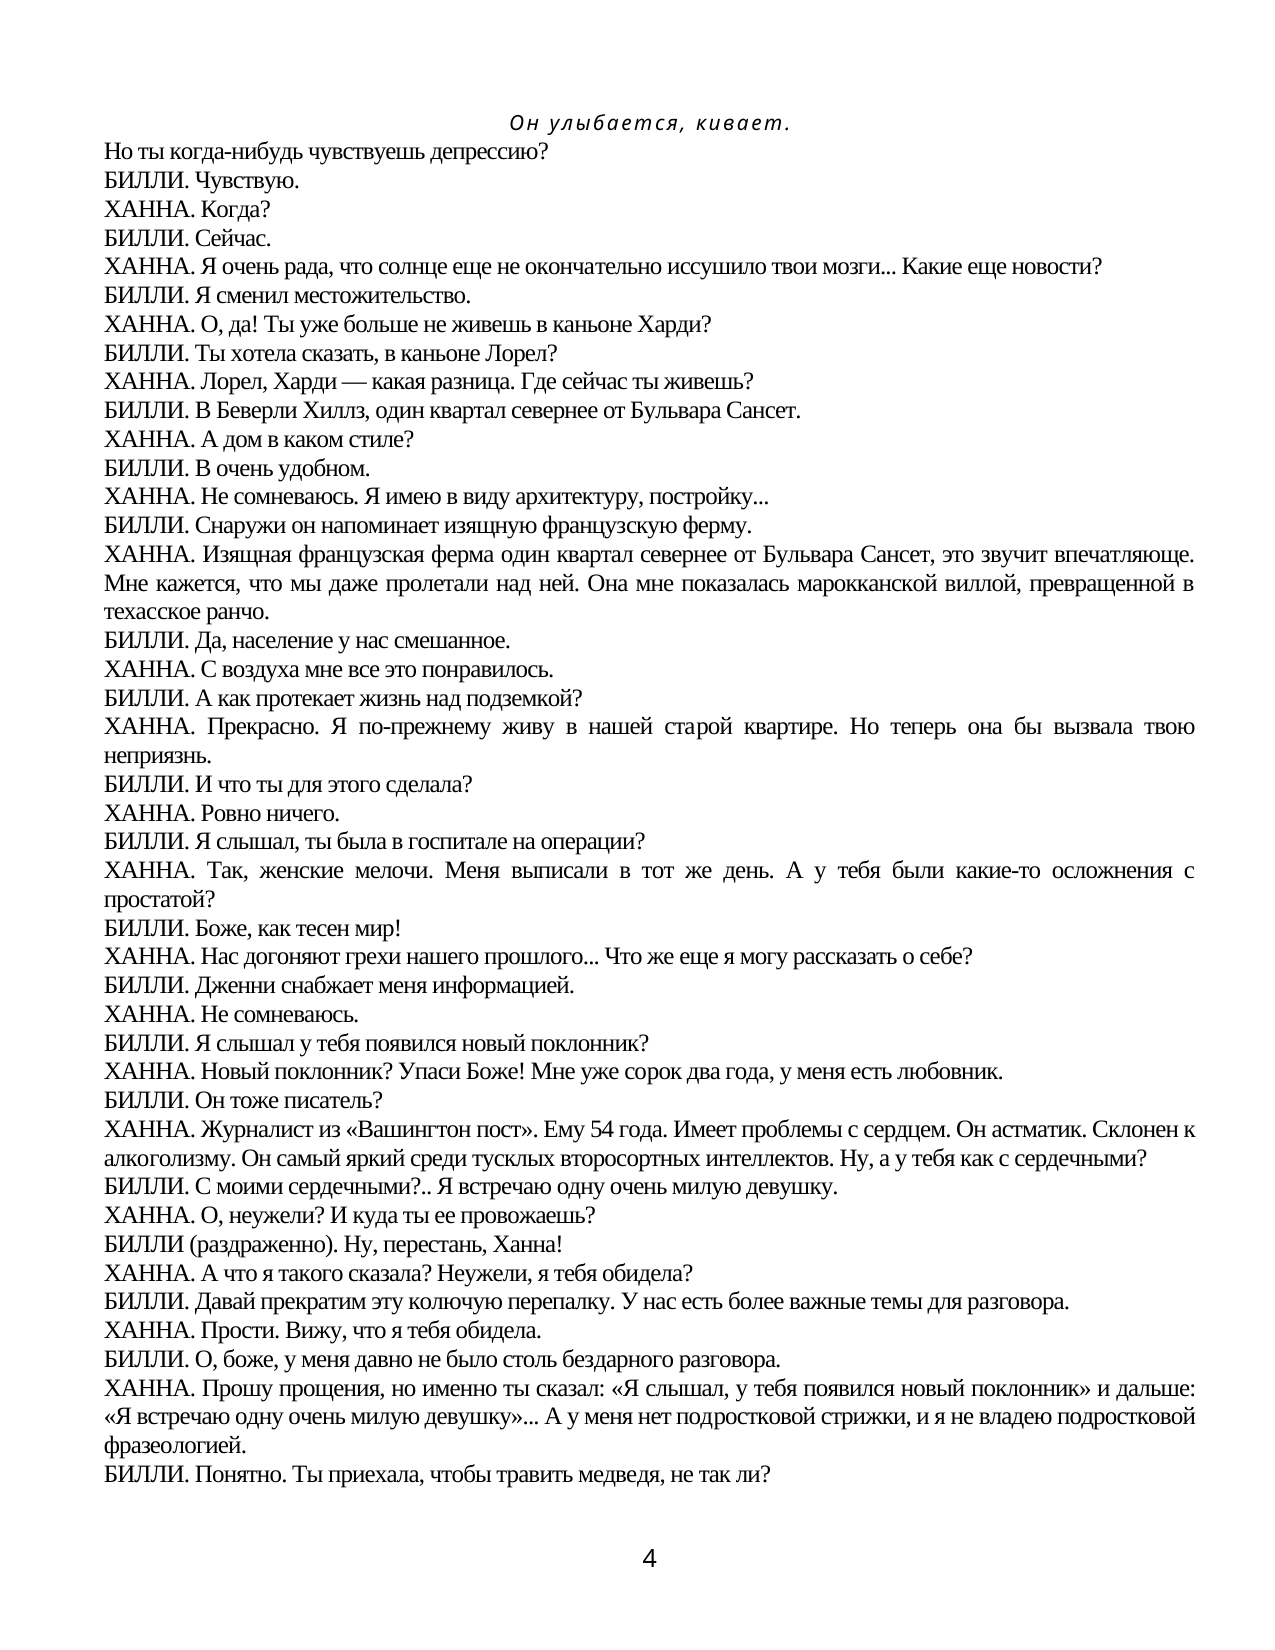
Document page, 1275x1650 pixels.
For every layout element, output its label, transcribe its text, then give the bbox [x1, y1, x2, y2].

text ХАННА. Когда? [103, 194, 1196, 223]
text ХАННА. Новый поклонник? Упаси Боже! Мне уже сорок два года, у меня есть любовник. [103, 1056, 1196, 1085]
text БИЛЛИ. Сейчас. [103, 223, 1196, 251]
text БИЛЛИ. Ты хотела сказать, в каньоне Лорел? [103, 338, 1196, 366]
text ХАННА. Не сомневаюсь. Я имею в виду архитектуру, постройку... [103, 481, 1196, 510]
text БИЛЛИ. В очень удобном. [103, 453, 1196, 481]
text БИЛЛИ. Я слышал, ты была в госпитале на операции? [103, 826, 1196, 855]
text ХАННА. Журналист из «Вашингтон пост». Ему 54 года. Имеет проблемы с сердцем. Он астматик. Склонен к алкоголизму. Он самый яркий среди тусклых второсортных интеллектов. Ну, а у тебя как с сердечными? [103, 1114, 1196, 1171]
text БИЛЛИ. Да, население у нас смешанное. [103, 625, 1196, 654]
text БИЛЛИ. Давай прекратим эту колючую перепалку. У нас есть более важные темы для разговора. [103, 1286, 1196, 1315]
text ХАННА. С воздуха мне все это понравилось. [103, 654, 1196, 683]
text БИЛЛИ. Я сменил местожительство. [103, 280, 1196, 309]
text ХАННА. Так, женские мелочи. Меня выписали в тот же день. А у тебя были какие-то осложнения с простатой? [103, 855, 1196, 913]
text ХАННА. Не сомневаюсь. [103, 999, 1196, 1028]
text ХАННА. Нас догоняют грехи нашего прошлого... Что же еще я могу рассказать о себе? [103, 941, 1196, 970]
text БИЛЛИ. Дженни снабжает меня информацией. [103, 970, 1196, 999]
text БИЛЛИ. О, боже, у меня давно не было столь бездарного разговора. [103, 1344, 1196, 1373]
text ХАННА. Прости. Вижу, что я тебя обидела. [103, 1315, 1196, 1344]
text БИЛЛИ. Снаружи он напоминает изящную французскую ферму. [103, 510, 1196, 539]
text ХАННА. Изящная французская ферма один квартал севернее от Бульвара Сансет, это звучит впечатляюще. Мне кажется, что мы даже пролетали над ней. Она мне показалась марокканской виллой, превращенной в техасское ранчо. [103, 539, 1196, 625]
text БИЛЛИ. Чувствую. [103, 165, 1196, 194]
text ХАННА. А дом в каком стиле? [103, 424, 1196, 453]
text ХАННА. А что я такого сказала? Неужели, я тебя обидела? [103, 1258, 1196, 1286]
text БИЛЛИ. Я слышал у тебя появился новый поклонник? [103, 1028, 1196, 1056]
text БИЛЛИ. С моими сердечными?.. Я встречаю одну очень милую девушку. [103, 1171, 1196, 1200]
text БИЛЛИ. Боже, как тесен мир! [103, 913, 1196, 941]
text БИЛЛИ. В Беверли Хиллз, один квартал севернее от Бульвара Сансет. [103, 395, 1196, 424]
text БИЛЛИ (раздраженно). Ну, перестань, Ханна! [103, 1229, 1196, 1258]
text ХАННА. Прекрасно. Я по-прежнему живу в нашей старой квартире. Но теперь она бы вызвала твою неприязнь. [103, 711, 1196, 769]
text БИЛЛИ. И что ты для этого сделала? [103, 769, 1196, 798]
text Он улыбается, кивает. [103, 108, 1196, 136]
text ХАННА. Я очень рада, что солнце еще не окончательно иссушило твои мозги... Какие еще новости? [103, 251, 1196, 280]
text ХАННА. О, неужели? И куда ты ее провожаешь? [103, 1200, 1196, 1229]
text Но ты когда-нибудь чувствуешь депрессию? [103, 136, 1196, 165]
text БИЛЛИ. А как протекает жизнь над подземкой? [103, 683, 1196, 711]
text БИЛЛИ. Он тоже писатель? [103, 1085, 1196, 1114]
text ХАННА. Прошу прощения, но именно ты сказал: «Я слышал, у тебя появился новый поклонник» и дальше: «Я встречаю одну очень милую девушку»... А у меня нет подростковой стрижки, и я не владею подростковой фразеологией. [103, 1373, 1196, 1459]
text ХАННА. Лорел, Харди — какая разница. Где сейчас ты живешь? [103, 366, 1196, 395]
text ХАННА. Ровно ничего. [103, 798, 1196, 826]
text ХАННА. О, да! Ты уже больше не живешь в каньоне Харди? [103, 309, 1196, 338]
text БИЛЛИ. Понятно. Ты приехала, чтобы травить медведя, не так ли? [103, 1459, 1196, 1488]
